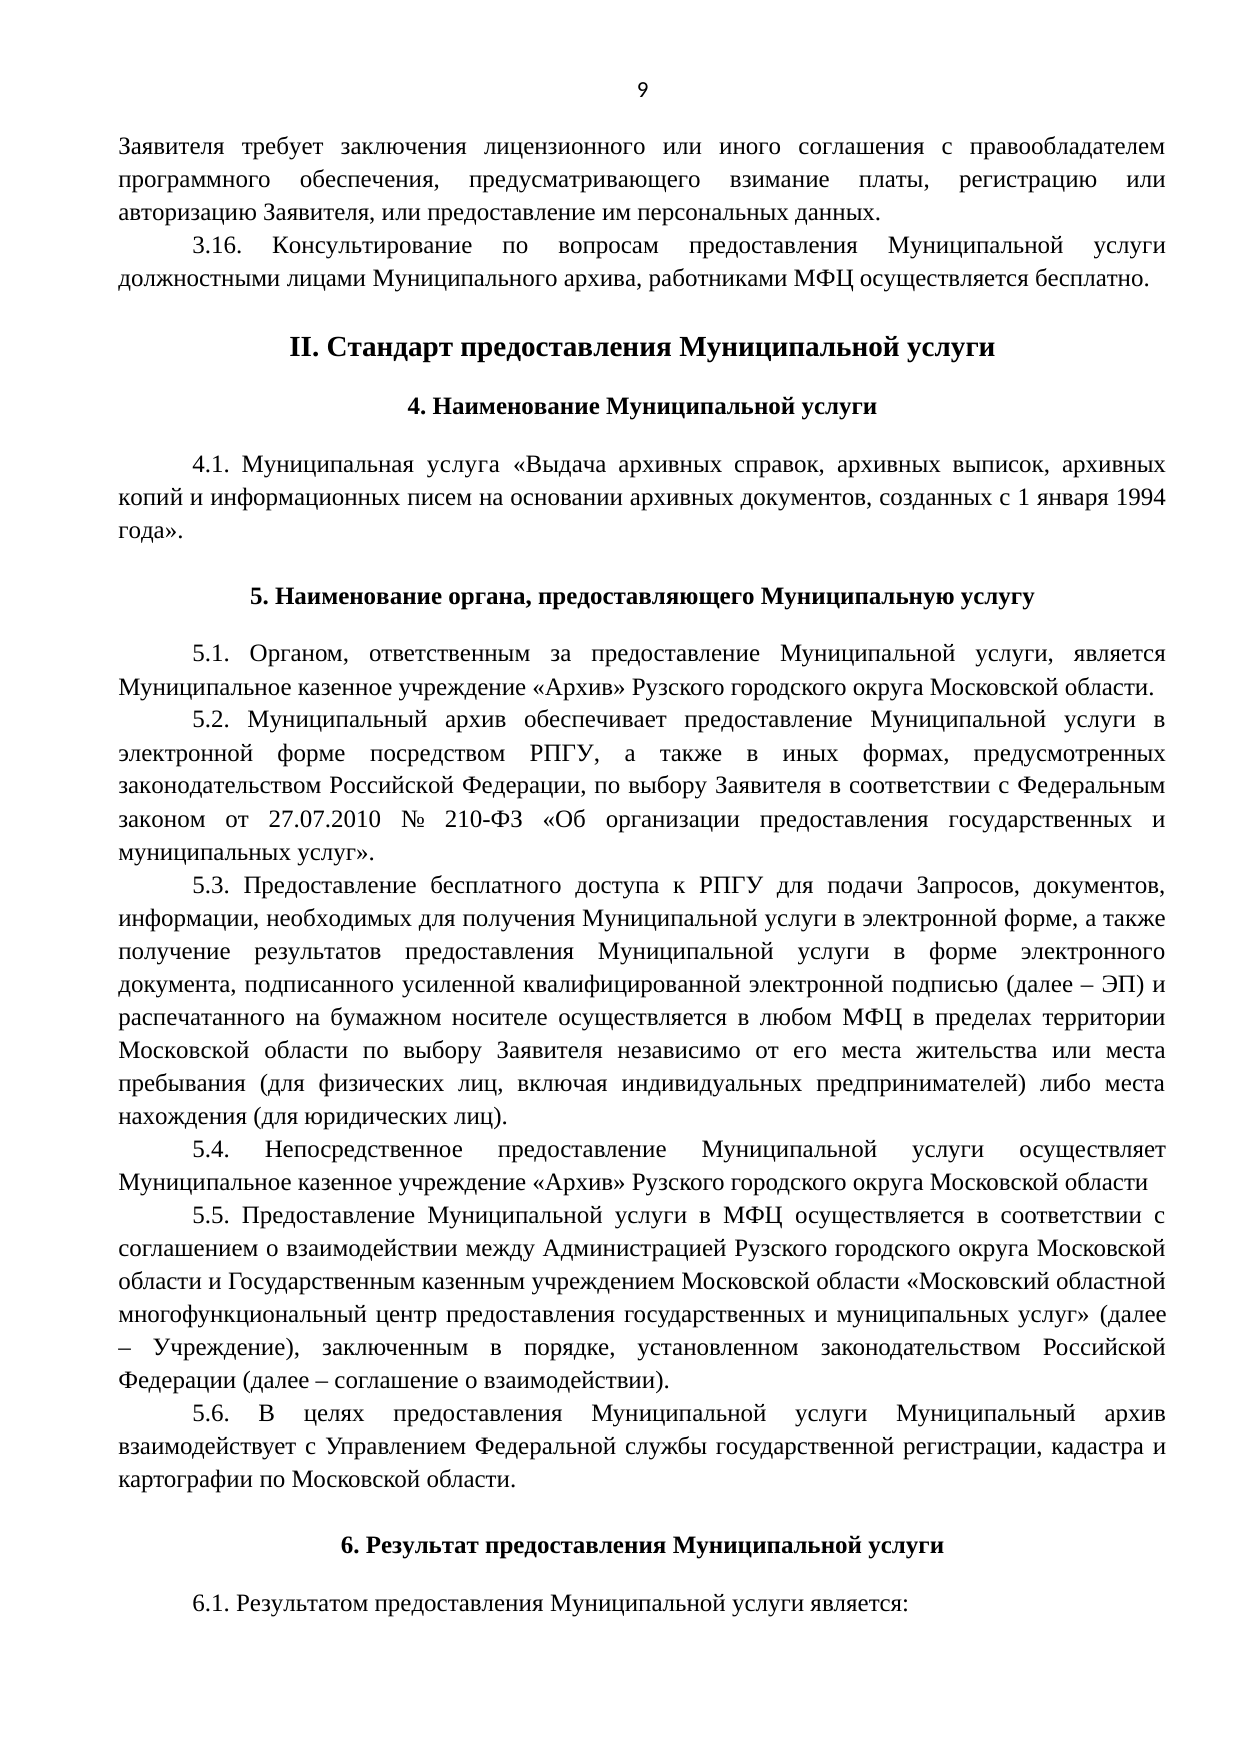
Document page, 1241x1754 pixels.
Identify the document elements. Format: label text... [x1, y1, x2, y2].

text 5.4. Непосредственное предоставление Муниципальной услуги осуществляет Муниципальное казенное учреждение «Архив» Рузского городского округа Московской области [118, 1134, 1167, 1196]
text 3.16. Консультирование по вопросам предоставления Муниципальной услуги должностными лицами Муниципального архива, работниками МФЦ осуществляется бесплатно. [118, 230, 1167, 292]
text 6. Результат предоставления Муниципальной услуги [118, 1530, 1167, 1559]
text 5.1. Органом, ответственным за предоставление Муниципальной услуги, является Муниципальное казенное учреждение «Архив» Рузского городского округа Московской области. [118, 638, 1167, 700]
text 5.2. Муниципальный архив обеспечивает предоставление Муниципальной услуги в электронной форме посредством РПГУ, а также в иных формах, предусмотренных законодательством Российской Федерации, по выбору Заявителя в соответствии с Федеральным законом от 27.07.2010 № 210-ФЗ «Об организации предоставления государственных и муниципальных услуг». [118, 704, 1167, 865]
text 4. Наименование Муниципальной услуги [118, 391, 1167, 420]
text 5.5. Предоставление Муниципальной услуги в МФЦ осуществляется в соответствии с соглашением о взаимодействии между Администрацией Рузского городского округа Московской области и Государственным казенным учреждением Московской области «Московский областной многофункциональный центр предоставления государственных и муниципальных услуг» (далее – Учреждение), заключенным в порядке, установленном законодательством Российской Федерации (далее – соглашение о взаимодействии). [118, 1200, 1167, 1394]
text 4.1. Муниципальная услуга «Выдача архивных справок, архивных выписок, архивных копий и информационных писем на основании архивных документов, созданных с 1 января 1994 года». [118, 449, 1167, 544]
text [118, 131, 1167, 226]
text 5.6. В целях предоставления Муниципальной услуги Муниципальный архив взаимодействует с Управлением Федеральной службы государственной регистрации, кадастра и картографии по Московской области. [118, 1398, 1167, 1493]
text 5.3. Предоставление бесплатного доступа к РПГУ для подачи Запросов, документов, информации, необходимых для получения Муниципальной услуги в электронной форме, а также получение результатов предоставления Муниципальной услуги в форме электронного документа, подписанного усиленной квалифицированной электронной подписью (далее – ЭП) и распечатанного на бумажном носителе осуществляется в любом МФЦ в пределах территории Московской области по выбору Заявителя независимо от его места жительства или места пребывания (для физических лиц, включая индивидуальных предпринимателей) либо места нахождения (для юридических лиц). [118, 870, 1167, 1129]
text 5. Наименование органа, предоставляющего Муниципальную услугу [118, 581, 1167, 610]
text 6.1. Результатом предоставления Муниципальной услуги является: [118, 1588, 1167, 1616]
text II. Стандарт предоставления Муниципальной услуги [118, 329, 1167, 363]
